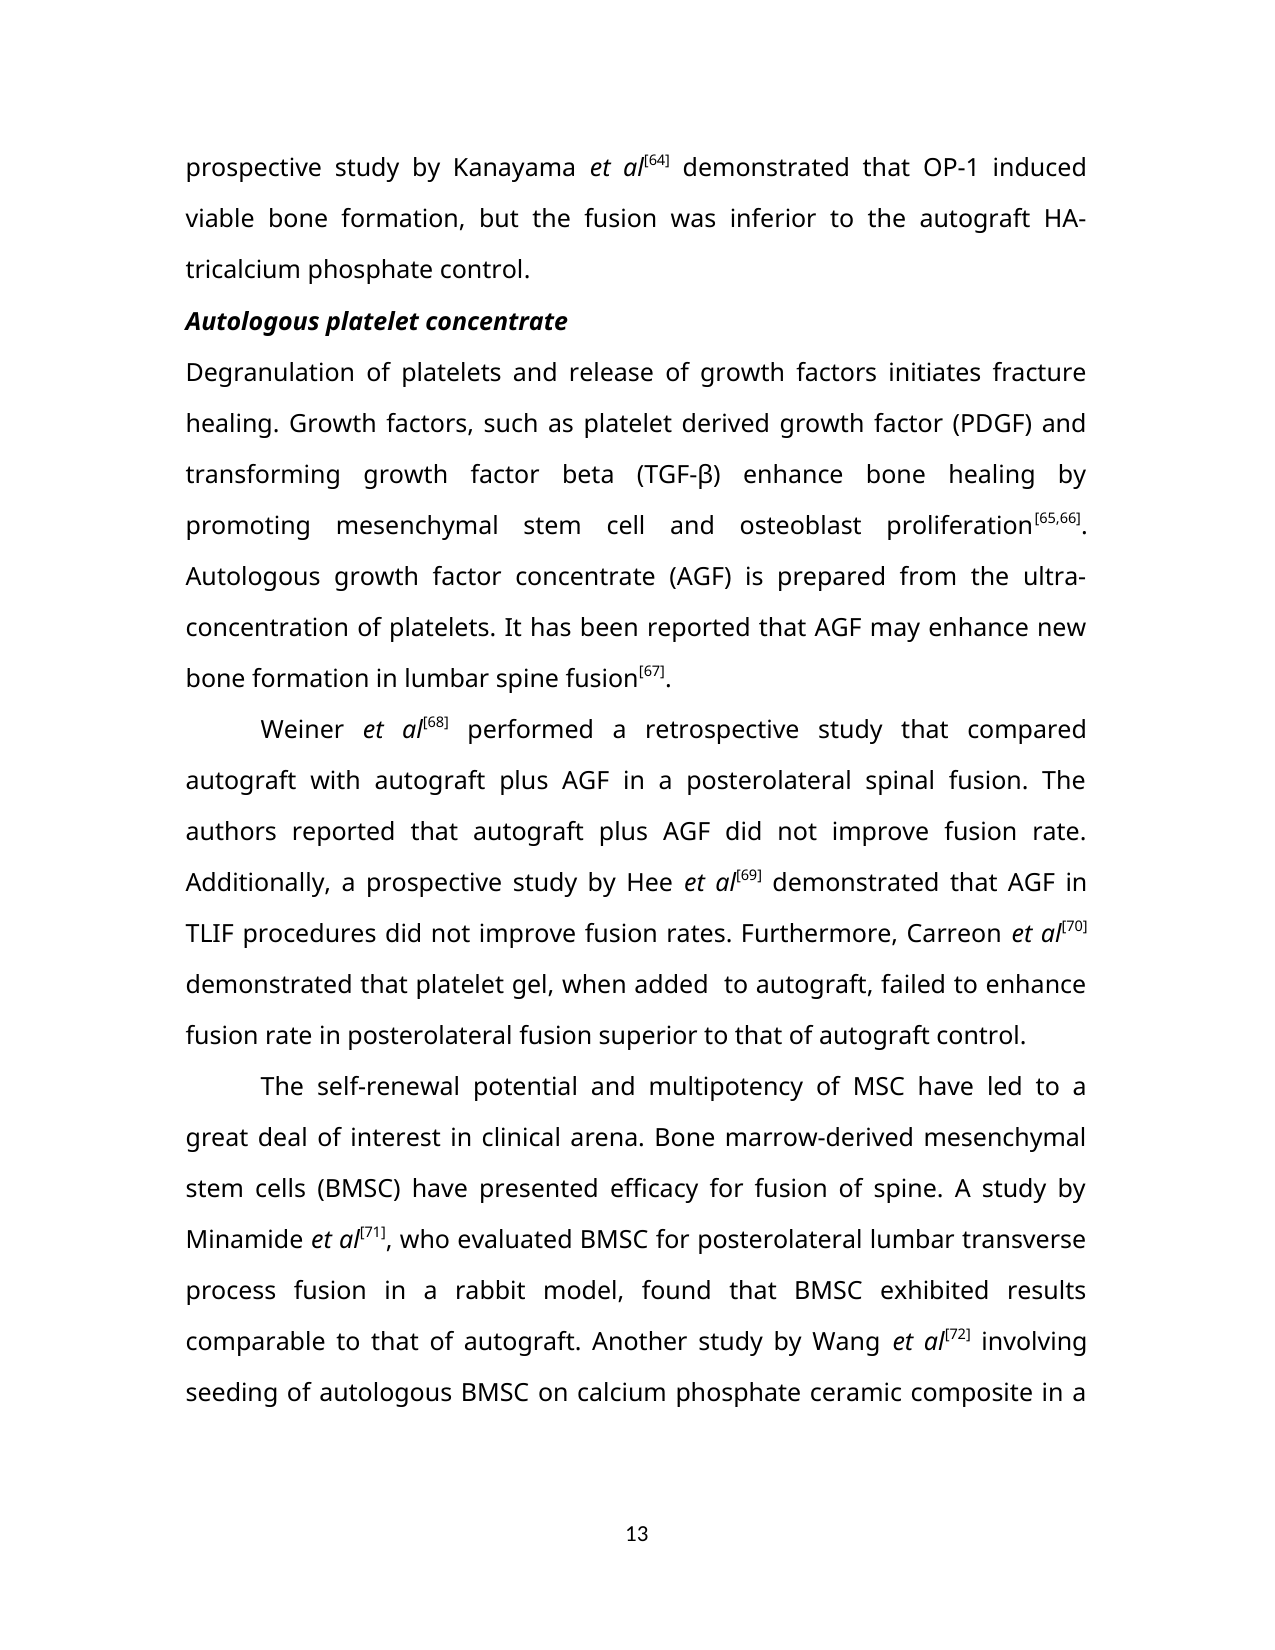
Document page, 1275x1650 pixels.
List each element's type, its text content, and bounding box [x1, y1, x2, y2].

subtitle Autologous platelet concentrate [185, 303, 1087, 337]
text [185, 1069, 1087, 1409]
text Weiner et al[68] performed a retrospective study that compared autograft with autograft plus AGF in a posterolateral spinal fusion. The authors reported that autograft plus AGF did not improve fusion rate. Additionally, a prospective study by Hee et al[69] demonstrated that AGF in TLIF procedures did not improve fusion rates. Furthermore, Carreon et al[70] demonstrated that platelet gel, when added to autograft, failed to enhance fusion rate in posterolateral fusion superior to that of autograft control. [185, 711, 1087, 1052]
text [185, 150, 1087, 286]
text Degranulation of platelets and release of growth factors initiates fracture healing. Growth factors, such as platelet derived growth factor (PDGF) and transforming growth factor beta (TGF-β) enhance bone healing by promoting mesenchymal stem cell and osteoblast proliferation[65,66]. Autologous growth factor concentrate (AGF) is prepared from the ultra-concentration of platelets. It has been reported that AGF may enhance new bone formation in lumbar spine fusion[67]. [185, 354, 1087, 694]
